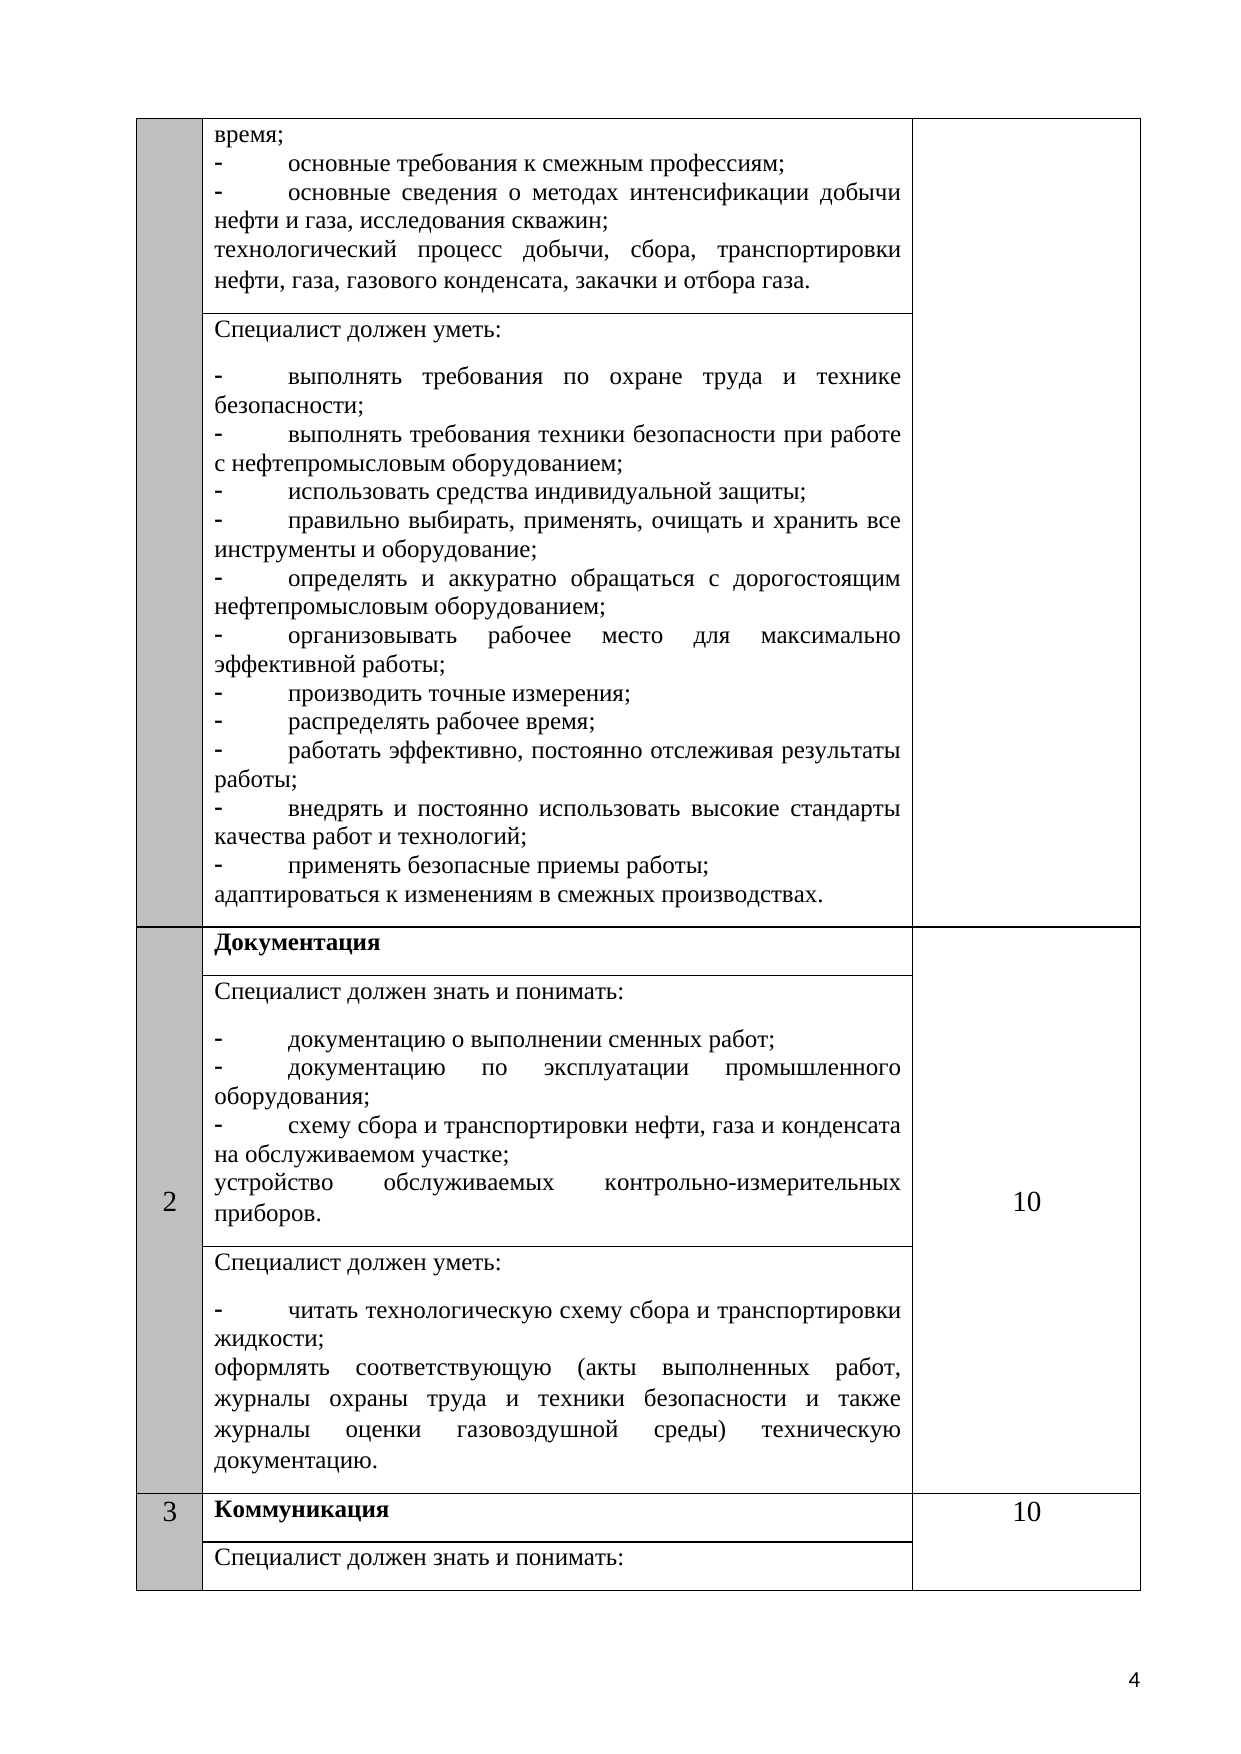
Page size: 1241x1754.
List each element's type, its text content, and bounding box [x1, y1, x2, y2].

table_cell Специалист должен знать и понимать: документацию о выполнении сменных работ; документацию по эксплуатации промышленного оборудования; схему сбора и транспортировки нефти, газа и конденсата на обслуживаемом участке; устройство обслуживаемых контрольно-измерительных приборов. [203, 976, 912, 1246]
table_cell Документация [203, 928, 912, 975]
table_cell 3 [137, 1494, 202, 1590]
table_cell 10 [913, 928, 1140, 1493]
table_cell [203, 1543, 912, 1590]
table_cell Коммуникация [203, 1494, 912, 1541]
table_cell Специалист должен уметь: выполнять требования по охране труда и технике безопасности; выполнять требования техники безопасности при работе с нефтепромысловым оборудованием; использовать средства индивидуальной защиты; правильно выбирать, применять, очищать и хранить все инструменты и оборудование; определять и аккуратно обращаться с дорогостоящим нефтепромысловым оборудованием; организовывать рабочее место для максимально эффективной работы; производить точные измерения; распределять рабочее время; работать эффективно, постоянно отслеживая результаты работы; внедрять и постоянно использовать высокие стандарты качества работ и технологий; применять безопасные приемы работы; адаптироваться к изменениям в смежных производствах. [203, 314, 912, 926]
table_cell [203, 119, 912, 313]
table_cell Специалист должен уметь: читать технологическую схему сбора и транспортировки жидкости; оформлять соответствующую (акты выполненных работ, журналы охраны труда и техники безопасности и также журналы оценки газовоздушной среды) техническую документацию. [203, 1247, 912, 1493]
table_cell 2 [137, 928, 202, 1493]
table_cell 10 [913, 1494, 1140, 1590]
